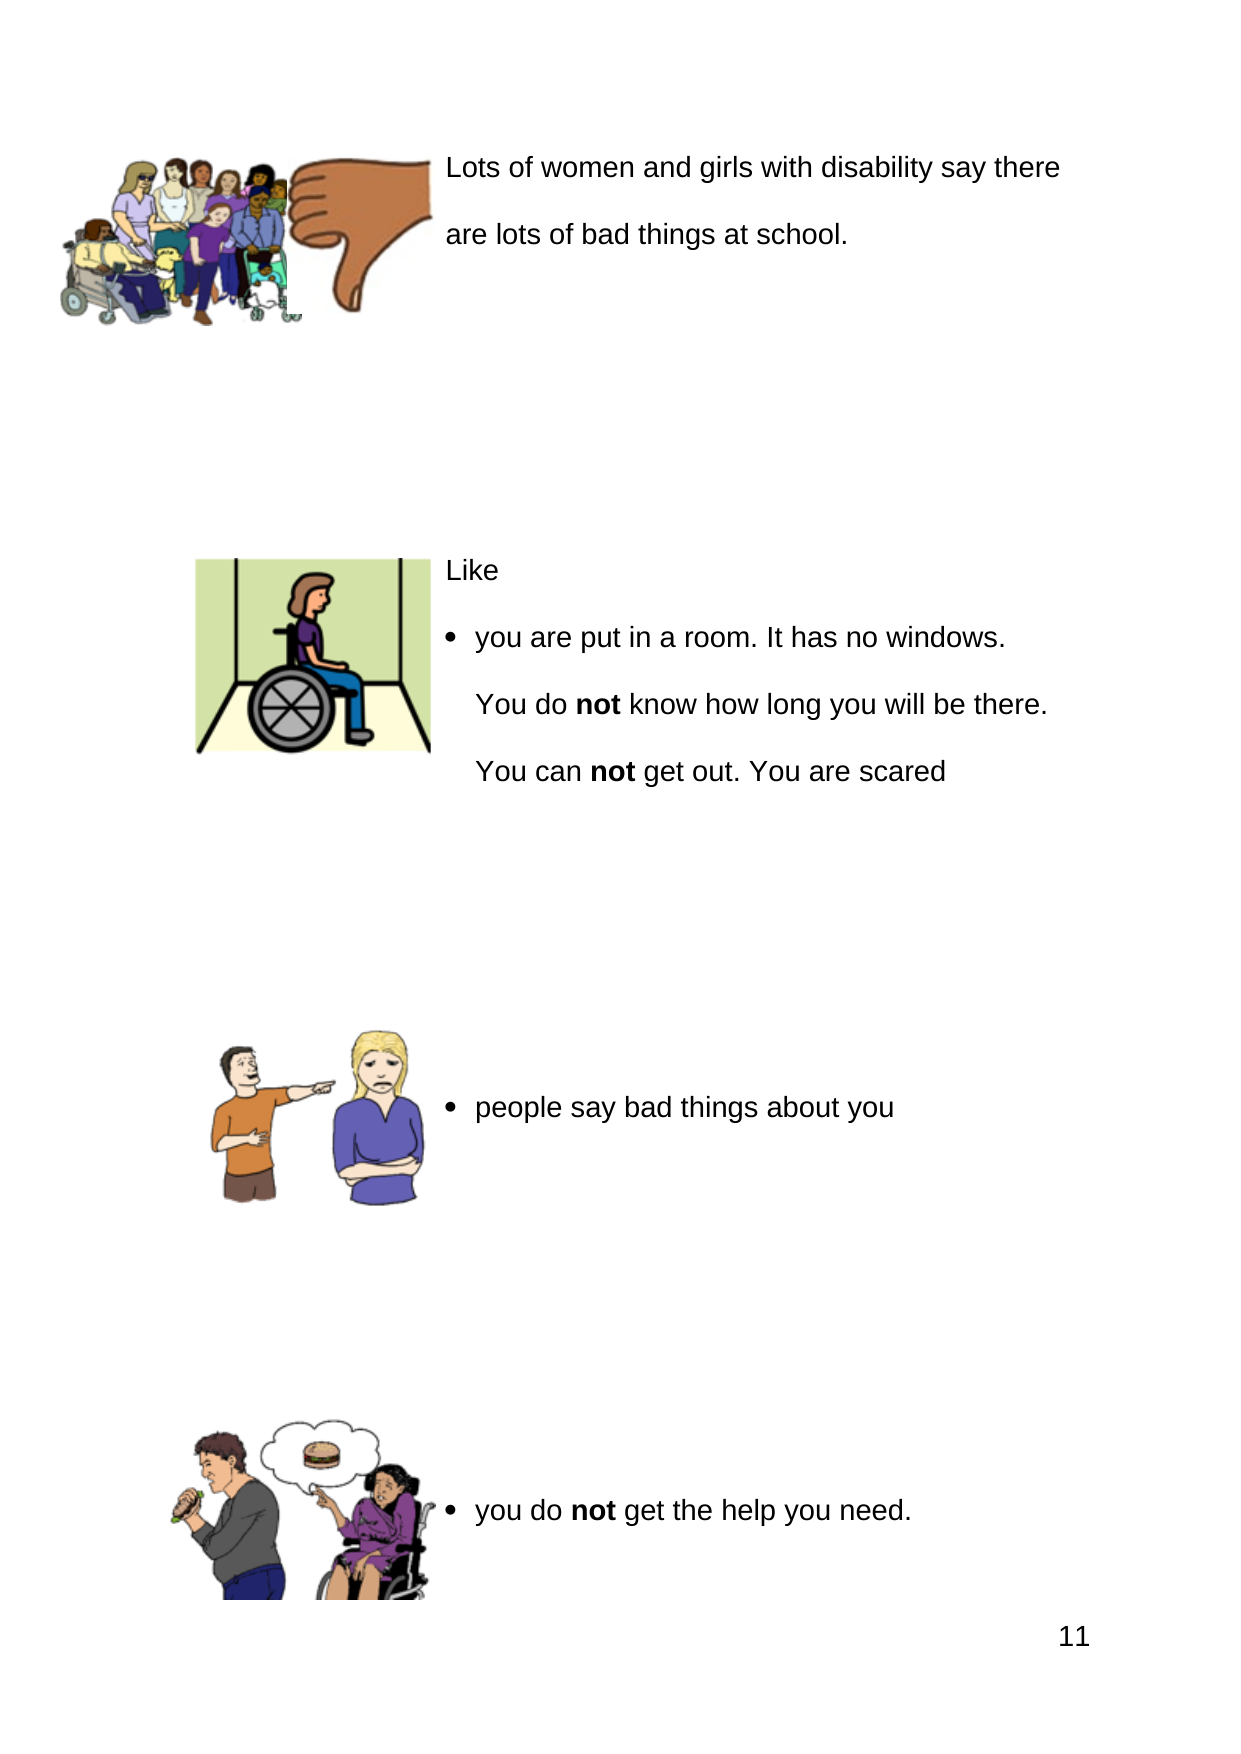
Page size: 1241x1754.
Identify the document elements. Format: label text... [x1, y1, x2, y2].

list You do not know how long you will be there. [475, 687, 1090, 721]
list people say bad things about you [445, 1089, 1090, 1123]
list You can not get out. You are scared [475, 754, 1090, 788]
text Lots of women and girls with disability say there are lots of bad things at school. [445, 150, 1090, 251]
picture [194, 558, 431, 756]
list you are put in a room. It has no windows. [445, 619, 1090, 653]
text Like [445, 552, 1090, 586]
list you do not get the help you need. [445, 1492, 1090, 1526]
picture [170, 1418, 436, 1600]
picture [60, 157, 436, 326]
picture [198, 1020, 435, 1209]
